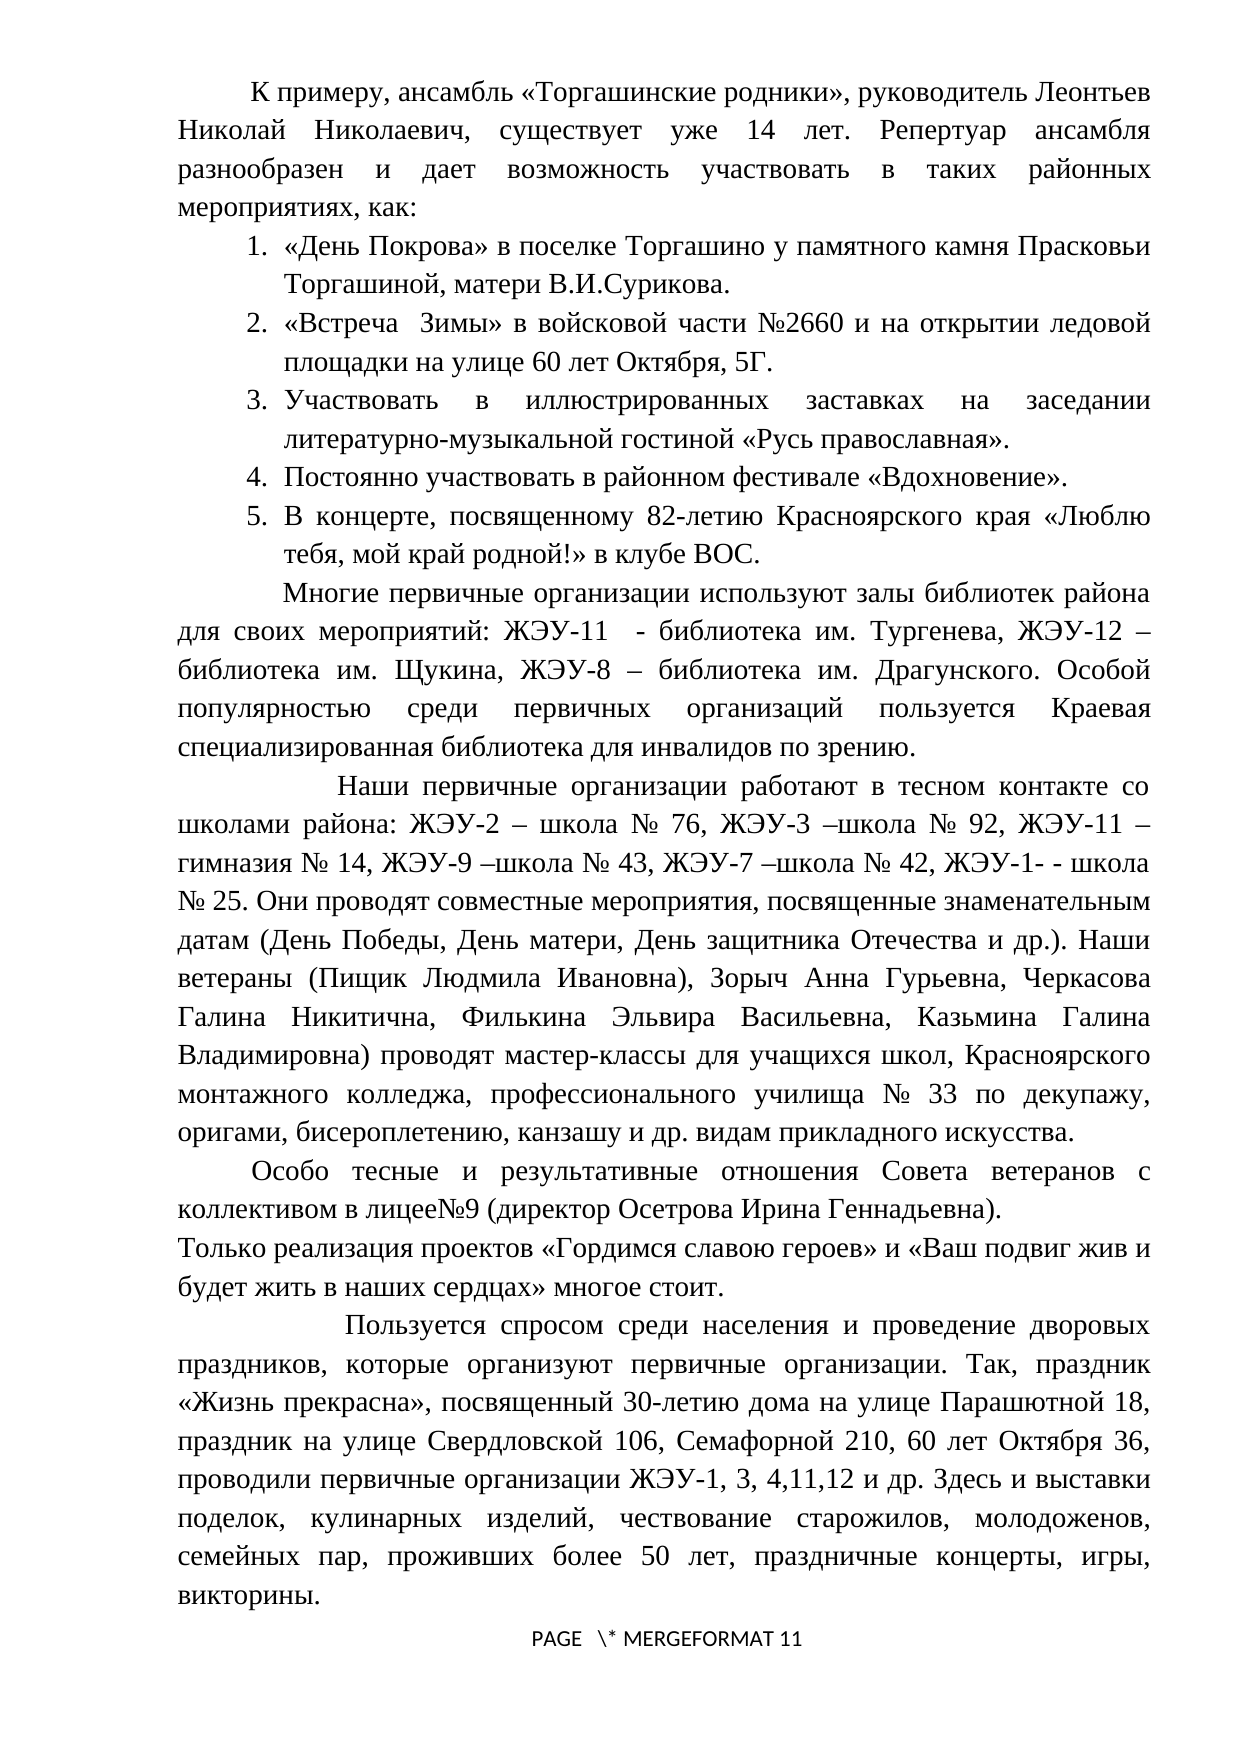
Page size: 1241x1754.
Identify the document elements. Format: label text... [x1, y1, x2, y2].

text Пользуется спросом среди населения и проведение дворовых праздников, которые организуют первичные организации. Так, праздник «Жизнь прекрасна», посвященный 30-летию дома на улице Парашютной 18, праздник на улице Свердловской 106, Семафорной 210, 60 лет Октября 36, проводили первичные организации ЖЭУ-1, 3, 4,11,12 и др. Здесь и выставки поделок, кулинарных изделий, чествование старожилов, молодоженов, семейных пар, проживших более 50 лет, праздничные концерты, игры, викторины. [177, 1307, 1152, 1611]
list «Встреча Зимы» в войсковой части №2660 и на открытии ледовой площадки на улице 60 лет Октября, 5Г. [246, 305, 1152, 377]
text Только реализация проектов «Гордимся славою героев» и «Ваш подвиг жив и будет жить в наших сердцах» многое стоит. [177, 1230, 1152, 1302]
list «День Покрова» в поселке Торгашино у памятного камня Прасковьи Торгашиной, матери В.И.Сурикова. [246, 228, 1152, 300]
text Многие первичные организации используют залы библиотек района для своих мероприятий: ЖЭУ-11 - библиотека им. Тургенева, ЖЭУ-12 – библиотека им. Щукина, ЖЭУ-8 – библиотека им. Драгунского. Особой популярностью среди первичных организаций пользуется Краевая специализированная библиотека для инвалидов по зрению. [177, 575, 1152, 763]
list Участвовать в иллюстрированных заставках на заседании литературно-музыкальной гостиной «Русь православная». [246, 382, 1152, 454]
text Наши первичные организации работают в тесном контакте со школами района: ЖЭУ-2 – школа № 76, ЖЭУ-3 –школа № 92, ЖЭУ-11 –гимназия № 14, ЖЭУ-9 –школа № 43, ЖЭУ-7 –школа № 42, ЖЭУ-1- - школа № 25. Они проводят совместные мероприятия, посвященные знаменательным датам (День Победы, День матери, День защитника Отечества и др.). Наши ветераны (Пищик Людмила Ивановна), Зорыч Анна Гурьевна, Черкасова Галина Никитична, Филькина Эльвира Васильевна, Казьмина Галина Владимировна) проводят мастер-классы для учащихся школ, Красноярского монтажного колледжа, профессионального училища № 33 по декупажу, оригами, бисероплетению, канзашу и др. видам прикладного искусства. [177, 768, 1152, 1148]
text К примеру, ансамбль «Торгашинские родники», руководитель Леонтьев Николай Николаевич, существует уже 14 лет. Репертуар ансамбля разнообразен и дает возможность участвовать в таких районных мероприятиях, как: [177, 74, 1152, 223]
text Особо тесные и результативные отношения Совета ветеранов с коллективом в лицее№9 (директор Осетрова Ирина Геннадьевна). [177, 1153, 1152, 1225]
list Постоянно участвовать в районном фестивале «Вдохновение». [246, 459, 1152, 493]
list В концерте, посвященному 82-летию Красноярского края «Люблю тебя, мой край родной!» в клубе ВОС. [246, 498, 1152, 570]
